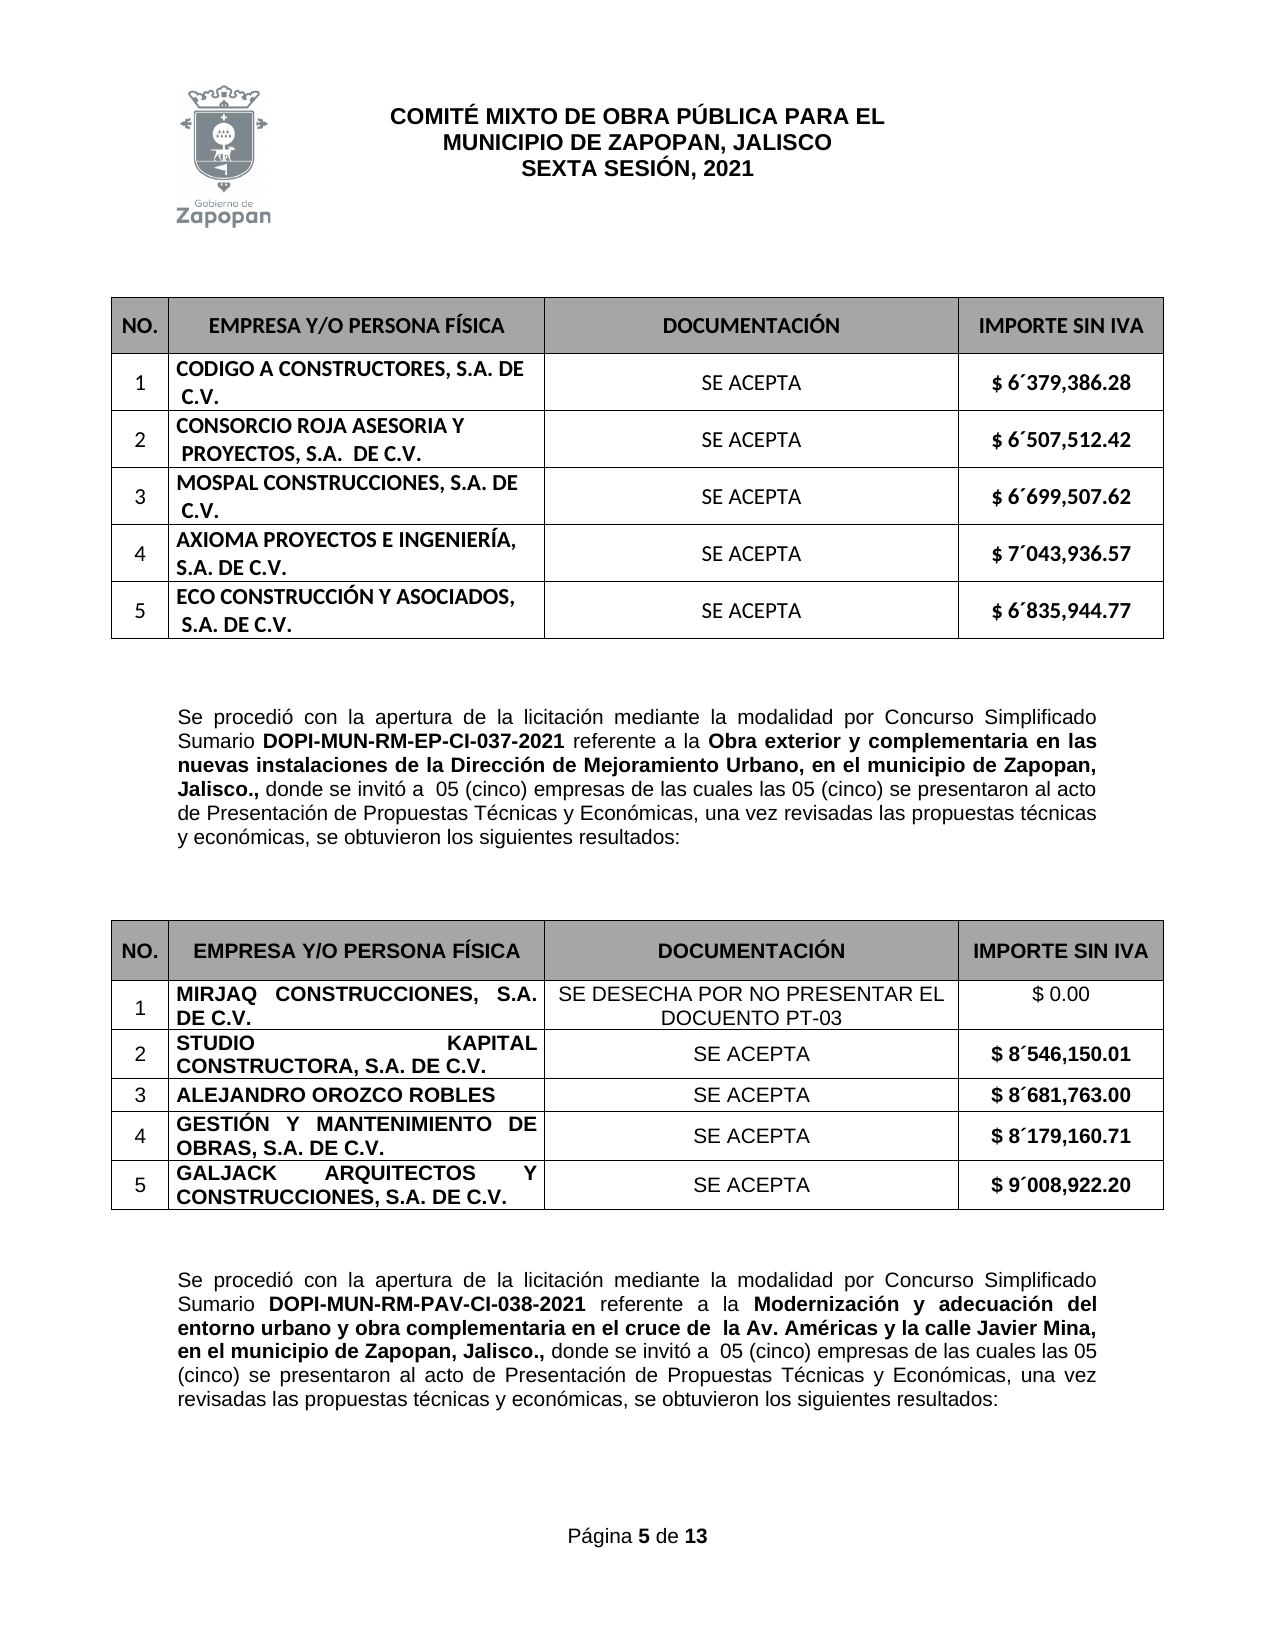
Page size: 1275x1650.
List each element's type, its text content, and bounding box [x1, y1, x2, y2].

table_cell 1 [112, 981, 168, 1029]
table_cell SE ACEPTA [545, 1161, 958, 1209]
table_cell $ 8´546,150.01 [959, 1030, 1163, 1078]
table_header EMPRESA Y/O PERSONA FÍSICA [169, 921, 544, 980]
table_cell $ 7´043,936.57 [959, 525, 1163, 581]
table_cell $ 8´681,763.00 [959, 1079, 1163, 1111]
table_cell MIRJAQ CONSTRUCCIONES, S.A. DE C.V. [169, 981, 544, 1029]
table_header NO. [112, 921, 168, 980]
table_cell MOSPAL CONSTRUCCIONES, S.A. DE C.V. [169, 468, 544, 524]
picture [176, 85, 271, 228]
table_cell $ 6´379,386.28 [959, 354, 1163, 410]
table_cell SE ACEPTA [545, 1030, 958, 1078]
table_cell SE ACEPTA [545, 1112, 958, 1160]
table_cell AXIOMA PROYECTOS E INGENIERÍA, S.A. DE C.V. [169, 525, 544, 581]
table_cell 5 [112, 582, 168, 638]
table_cell $ 8´179,160.71 [959, 1112, 1163, 1160]
table_cell 4 [112, 1112, 168, 1160]
table_cell 5 [112, 1161, 168, 1209]
table_header NO. [112, 298, 168, 353]
table_cell GALJACK ARQUITECTOS Y CONSTRUCCIONES, S.A. DE C.V. [169, 1161, 544, 1209]
table_cell ALEJANDRO OROZCO ROBLES [169, 1079, 544, 1111]
table_cell 3 [112, 468, 168, 524]
table_cell SE ACEPTA [545, 411, 958, 467]
table_cell CONSORCIO ROJA ASESORIA Y PROYECTOS, S.A. DE C.V. [169, 411, 544, 467]
table_cell $ 9´008,922.20 [959, 1161, 1163, 1209]
table_cell SE DESECHA POR NO PRESENTAR EL DOCUENTO PT-03 [545, 981, 958, 1029]
table_cell SE ACEPTA [545, 468, 958, 524]
table_cell $ 6´507,512.42 [959, 411, 1163, 467]
table_cell $ 6´699,507.62 [959, 468, 1163, 524]
table_cell 2 [112, 1030, 168, 1078]
table_cell 1 [112, 354, 168, 410]
table_cell ECO CONSTRUCCIÓN Y ASOCIADOS, S.A. DE C.V. [169, 582, 544, 638]
table_cell 3 [112, 1079, 168, 1111]
table_header IMPORTE SIN IVA [959, 921, 1163, 980]
text Se procedió con la apertura de la licitación mediante la modalidad por Concurso Simplificado Sumario DOPI-MUN-RM-EP-CI-037-2021 referente a la Obra exterior y complementaria en las nuevas instalaciones de la Dirección de Mejoramiento Urbano, en el municipio de Zapopan, Jalisco., donde se invitó a 05 (cinco) empresas de las cuales las 05 (cinco) se presentaron al acto de Presentación de Propuestas Técnicas y Económicas, una vez revisadas las propuestas técnicas y económicas, se obtuvieron los siguientes resultados: [177, 705, 1098, 848]
table_cell $ 0.00 [959, 981, 1163, 1029]
table_header DOCUMENTACIÓN [545, 921, 958, 980]
text Se procedió con la apertura de la licitación mediante la modalidad por Concurso Simplificado Sumario DOPI-MUN-RM-PAV-CI-038-2021 referente a la Modernización y adecuación del entorno urbano y obra complementaria en el cruce de la Av. Américas y la calle Javier Mina, en el municipio de Zapopan, Jalisco., donde se invitó a 05 (cinco) empresas de las cuales las 05 (cinco) se presentaron al acto de Presentación de Propuestas Técnicas y Económicas, una vez revisadas las propuestas técnicas y económicas, se obtuvieron los siguientes resultados: [177, 1267, 1098, 1411]
table_header EMPRESA Y/O PERSONA FÍSICA [169, 298, 544, 353]
table_cell STUDIO KAPITAL CONSTRUCTORA, S.A. DE C.V. [169, 1030, 544, 1078]
table_cell SE ACEPTA [545, 1079, 958, 1111]
table_cell SE ACEPTA [545, 354, 958, 410]
table_header DOCUMENTACIÓN [545, 298, 958, 353]
table_cell SE ACEPTA [545, 582, 958, 638]
table_cell SE ACEPTA [545, 525, 958, 581]
table_cell CODIGO A CONSTRUCTORES, S.A. DE C.V. [169, 354, 544, 410]
table_cell GESTIÓN Y MANTENIMIENTO DE OBRAS, S.A. DE C.V. [169, 1112, 544, 1160]
table_header IMPORTE SIN IVA [959, 298, 1163, 353]
table_cell $ 6´835,944.77 [959, 582, 1163, 638]
table_cell 2 [112, 411, 168, 467]
table_cell 4 [112, 525, 168, 581]
